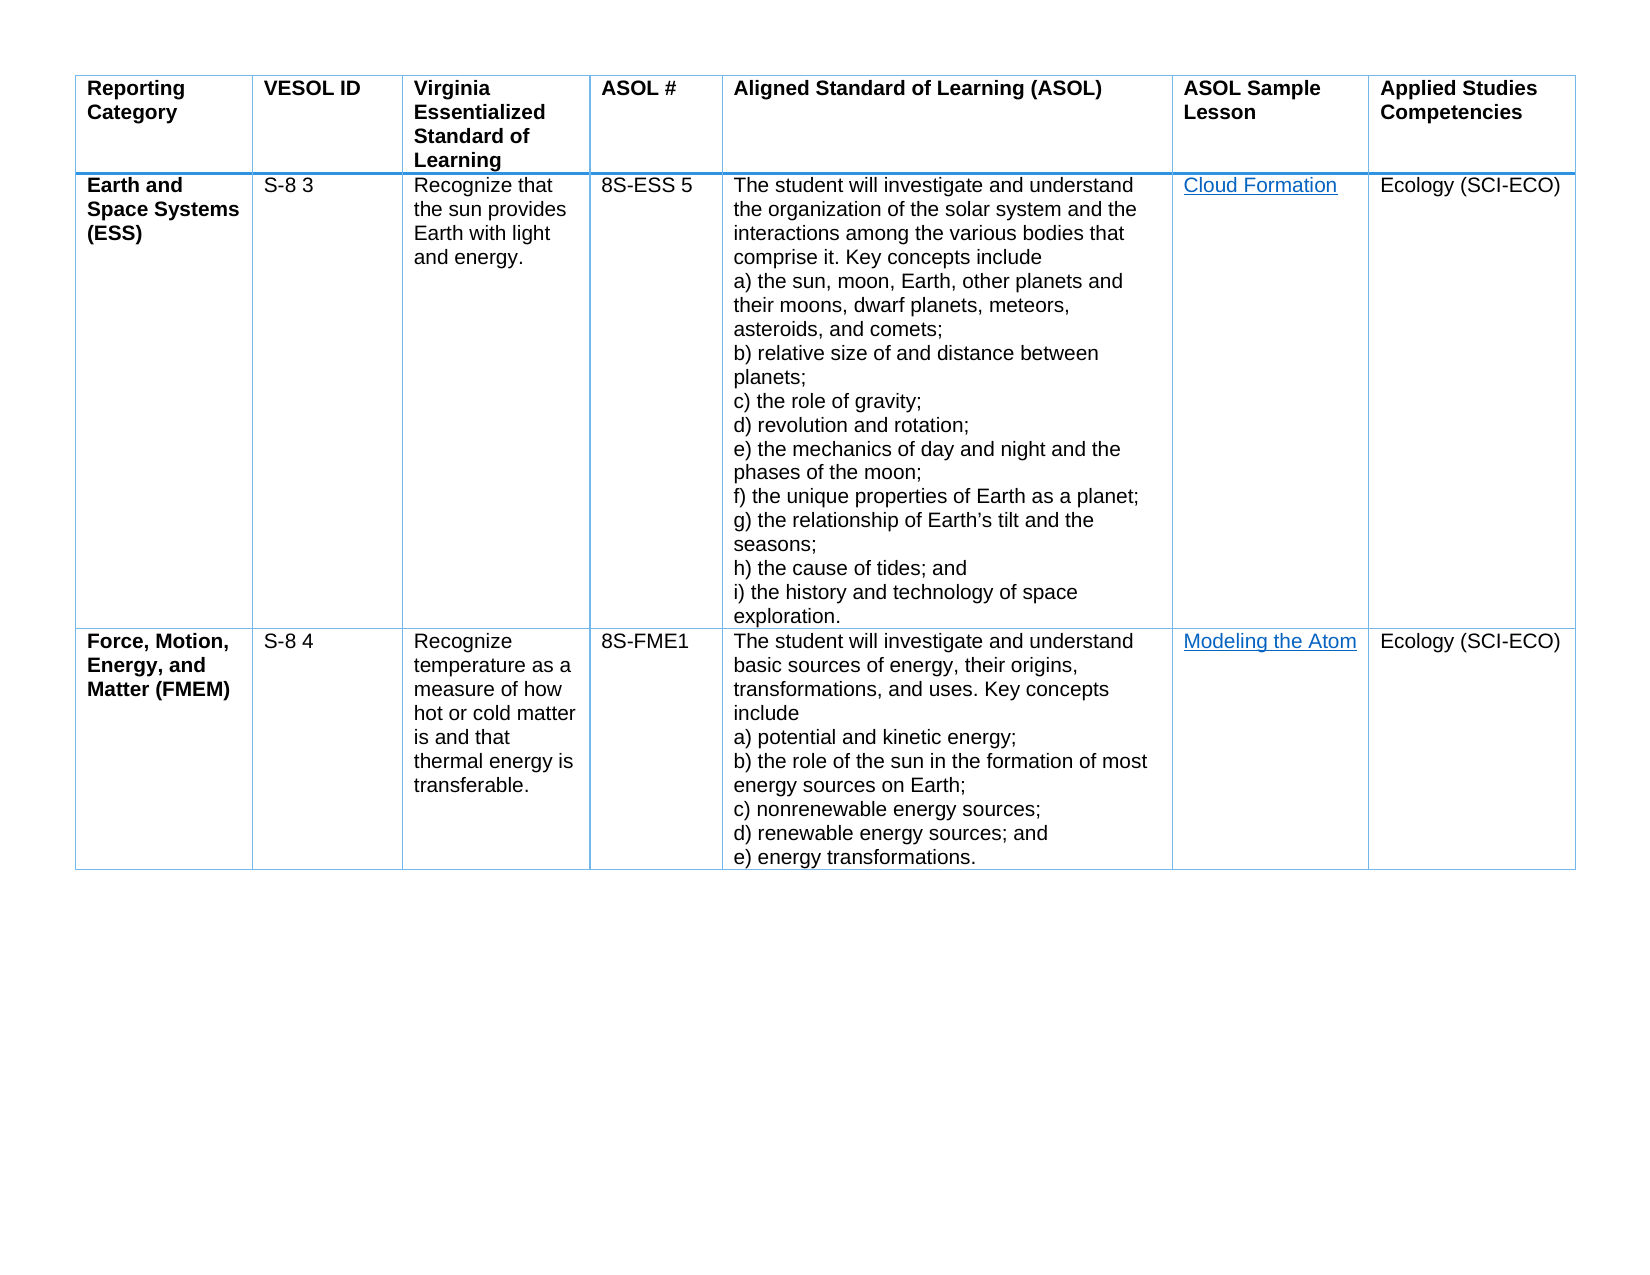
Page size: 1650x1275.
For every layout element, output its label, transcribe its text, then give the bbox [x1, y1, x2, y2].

table_header Aligned Standard of Learning (ASOL) [723, 76, 1172, 172]
table_cell S-8 4 [253, 629, 402, 869]
table_cell Force, Motion, Energy, and Matter (FMEM) [76, 629, 252, 869]
table_cell 8S-FME1 [591, 629, 722, 869]
table_cell Cloud Formation [1173, 175, 1368, 628]
table_header VESOL ID [253, 76, 402, 172]
table_cell The student will investigate and understand basic sources of energy, their origins, transformations, and uses. Key concepts include a) potential and kinetic energy; b) the role of the sun in the formation of most energy sources on Earth; c) nonrenewable energy sources; d) renewable energy sources; and e) energy transformations. [723, 629, 1172, 869]
table_header Applied Studies Competencies [1369, 76, 1575, 172]
table_cell The student will investigate and understand the organization of the solar system and the interactions among the various bodies that comprise it. Key concepts include a) the sun, moon, Earth, other planets and their moons, dwarf planets, meteors, asteroids, and comets; b) relative size of and distance between planets; c) the role of gravity; d) revolution and rotation; e) the mechanics of day and night and the phases of the moon; f) the unique properties of Earth as a planet; g) the relationship of Earth’s tilt and the seasons; h) the cause of tides; and i) the history and technology of space exploration. [723, 175, 1172, 628]
table_cell Ecology (SCI-ECO) [1369, 175, 1575, 628]
table_header Reporting Category [76, 76, 252, 172]
table_cell Recognize that the sun provides Earth with light and energy. [403, 175, 589, 628]
table_header Virginia Essentialized Standard of Learning [403, 76, 589, 172]
table_header ASOL # [591, 76, 722, 172]
table_cell 8S-ESS 5 [591, 175, 722, 628]
table_header ASOL Sample Lesson [1173, 76, 1368, 172]
table_cell Ecology (SCI-ECO) [1369, 629, 1575, 869]
table_cell Recognize temperature as a measure of how hot or cold matter is and that thermal energy is transferable. [403, 629, 589, 869]
table_cell S-8 3 [253, 175, 402, 628]
table_cell Earth and Space Systems (ESS) [76, 175, 252, 628]
table_cell Modeling the Atom [1173, 629, 1368, 869]
